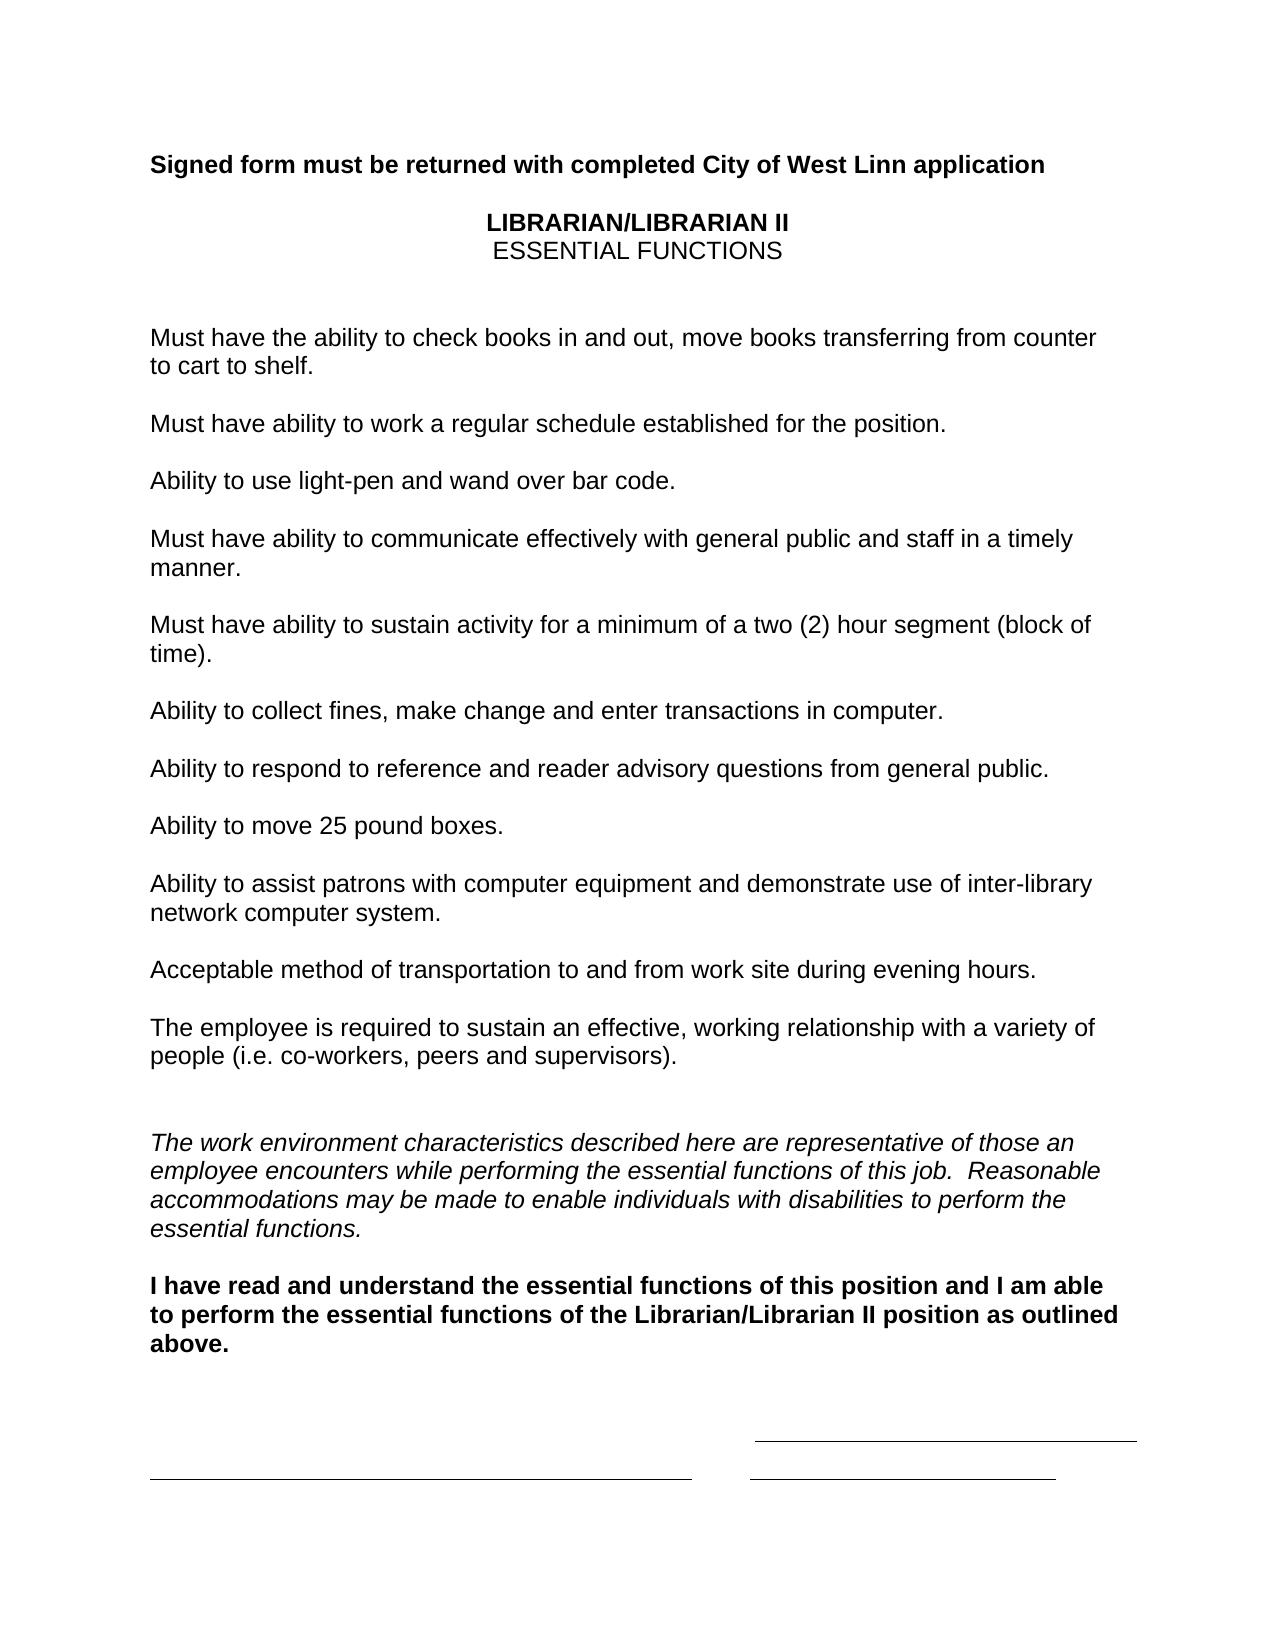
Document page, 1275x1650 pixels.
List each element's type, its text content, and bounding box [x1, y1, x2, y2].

text Signed form must be returned with completed City of application [150, 150, 1125, 179]
text Ability to collect fines, make change and enter transactions in computer. [150, 696, 1125, 725]
text Must have ability to sustain activity for a minimum of a two (2) hour segment (block of time). [150, 610, 1125, 667]
text Must have ability to communicate effectively with general public and staff in a timely manner. [150, 524, 1125, 581]
text Ability to respond to reference and reader advisory questions from general public. [150, 754, 1125, 782]
text Ability to assist patrons with computer equipment and demonstrate use of inter-library network computer system. [150, 869, 1125, 926]
text Must have the ability to check books in and out, move books transferring from counter to cart to shelf. [150, 322, 1125, 380]
text Acceptable method of transportation to and from work site during evening hours. [150, 955, 1125, 984]
text The work environment characteristics described here are representative of those an employee encounters while performing the essential functions of this job. Reasonable accommodations may be made to enable individuals with disabilities to perform the essential functions. [150, 1127, 1125, 1242]
text Must have ability to work a regular schedule established for the position. [150, 409, 1125, 437]
text Ability to move 25 pound boxes. [150, 811, 1125, 840]
subtitle ESSENTIAL FUNCTIONS [150, 236, 1125, 265]
text The employee is required to sustain an effective, working relationship with a variety of people (i.e. co-workers, peers and supervisors). [150, 1012, 1125, 1070]
subtitle LIBRARIAN/LIBRARIAN II [150, 207, 1125, 236]
text I have read and understand the essential functions of this position and I am able to perform the essential functions of the Librarian/Librarian II position as outlined above. [150, 1271, 1125, 1357]
text Ability to use light-pen and wand over bar code. [150, 466, 1125, 495]
